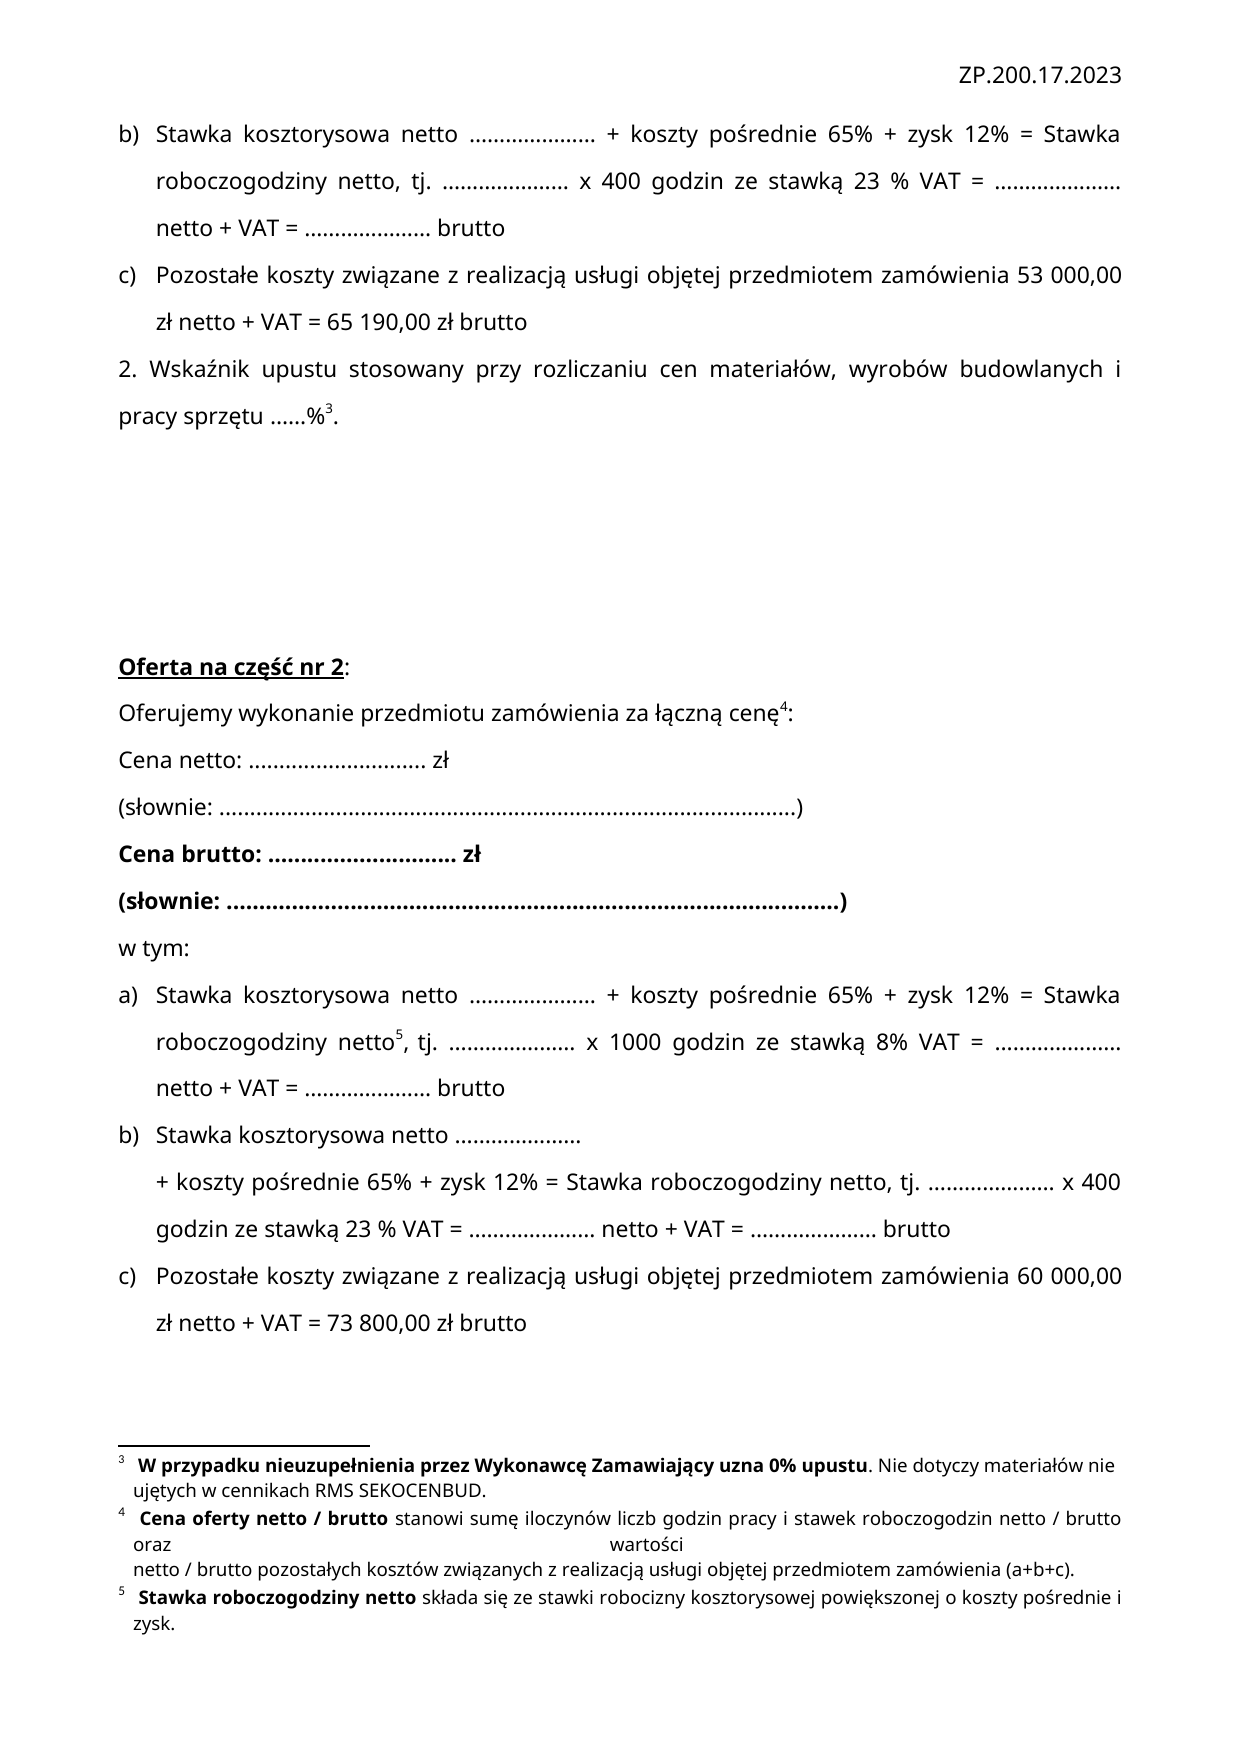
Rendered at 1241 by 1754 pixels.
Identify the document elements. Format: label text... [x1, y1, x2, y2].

list Pozostałe koszty związane z realizacją usługi objętej przedmiotem zamówienia 60 000,00 zł netto + VAT = 73 800,00 zł brutto [118, 1260, 1122, 1338]
text Oferta na część nr 2: [118, 650, 1122, 682]
text Oferujemy wykonanie przedmiotu zamówienia za łączną cenę: [118, 697, 1122, 728]
list Pozostałe koszty związane z realizacją usługi objętej przedmiotem zamówienia 53 000,00 zł netto + VAT = 65 190,00 zł brutto [118, 259, 1122, 337]
list Stawka kosztorysowa netto ………………… [118, 1119, 1122, 1150]
text + koszty pośrednie 65% + zysk 12% = Stawka roboczogodziny netto, tj. ………………… x 400 godzin ze stawką 23 % VAT = ………………… netto + VAT = ………………… brutto [156, 1166, 1122, 1244]
text Cena brutto: ............................. zł (słownie: ..............................................................................................) [118, 838, 1122, 916]
list Stawka kosztorysowa netto ………………… + koszty pośrednie 65% + zysk 12% = Stawka roboczogodziny netto, tj. ………………… x 400 godzin ze stawką 23 % VAT = ………………… netto + VAT = ………………… brutto [118, 118, 1122, 243]
text w tym: [118, 932, 1122, 963]
text Cena netto: ............................. zł (słownie: ..............................................................................................) [118, 744, 1122, 822]
text 2. Wskaźnik upustu stosowany przy rozliczaniu cen materiałów, wyrobów budowlanych i pracy sprzętu ……%. [118, 353, 1122, 431]
list Stawka kosztorysowa netto ………………… + koszty pośrednie 65% + zysk 12% = Stawka roboczogodziny netto, tj. ………………… x 1000 godzin ze stawką 8% VAT = ………………… netto + VAT = ………………… brutto [118, 978, 1122, 1103]
